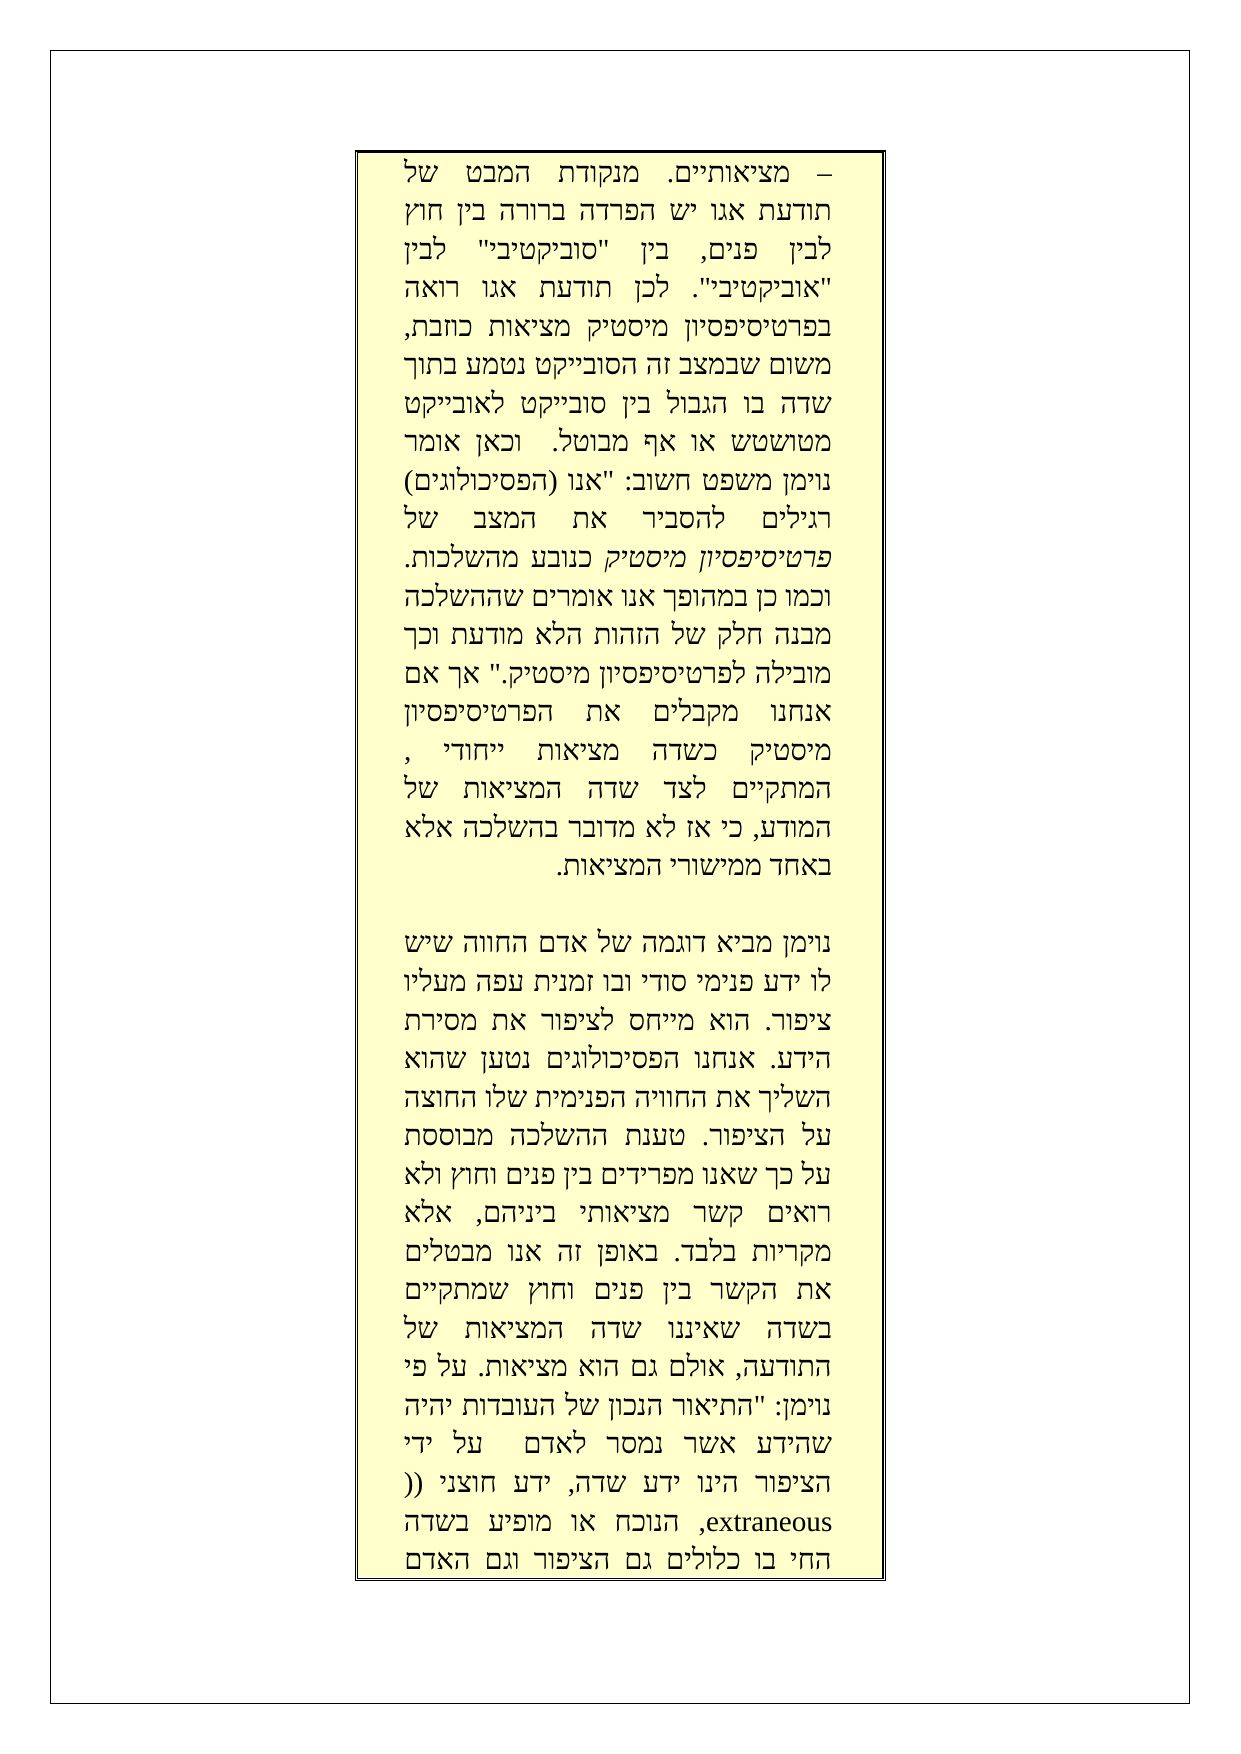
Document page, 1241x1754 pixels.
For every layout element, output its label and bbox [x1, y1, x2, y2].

table_cell [358, 153, 882, 1577]
